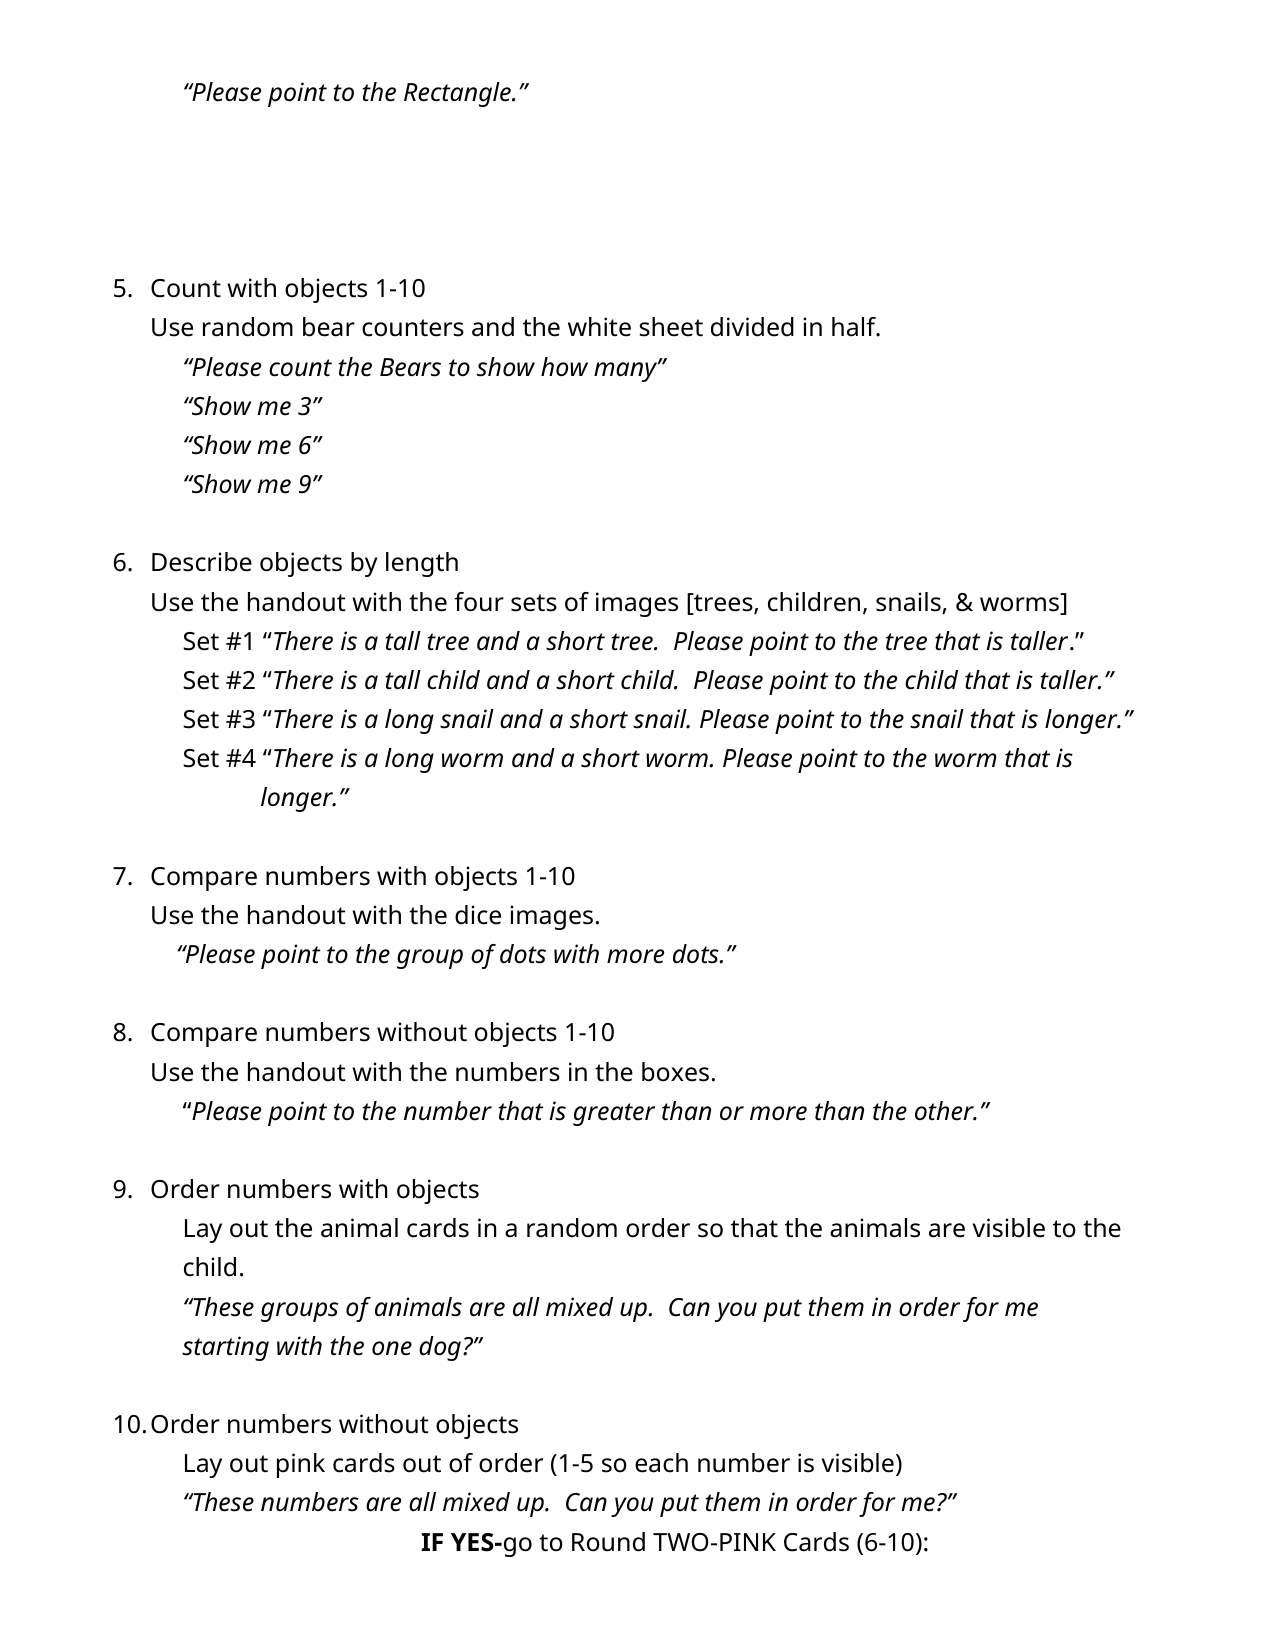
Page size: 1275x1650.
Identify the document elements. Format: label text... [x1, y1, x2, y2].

list Use the handout with the four sets of images [trees, children, snails, & worms] [150, 584, 1200, 618]
list Order numbers without objects [112, 1407, 1200, 1441]
text Lay out the animal cards in a random order so that the animals are visible to the [150, 1211, 1200, 1245]
list Count with objects 1-10 [112, 271, 1200, 305]
text “Please point to the group of dots with more dots.” [150, 937, 1200, 971]
text “These groups of animals are all mixed up. Can you put them in order for me [150, 1289, 1200, 1323]
list longer.” [150, 780, 1200, 814]
text Set #2 “There is a tall child and a short child. Please point to the child that is taller.” [75, 662, 1200, 697]
text starting with the one dog?” [150, 1328, 1200, 1362]
text Use the handout with the numbers in the boxes. [150, 1054, 1200, 1088]
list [150, 1485, 1200, 1519]
text child. [150, 1250, 1200, 1284]
list IF YES-go to Round TWO-PINK Cards (6-10): [150, 1524, 1200, 1558]
list Describe objects by length [112, 545, 1200, 579]
list Set #4 “There is a long worm and a short worm. Please point to the worm that is [150, 741, 1200, 775]
list Compare numbers without objects 1-10 [112, 1015, 1200, 1049]
list Use random bear counters and the white sheet divided in half. [150, 310, 1200, 344]
list “Show me 6” [150, 427, 1200, 462]
list Set #1 “There is a tall tree and a short tree. Please point to the tree that is taller.” [150, 623, 1200, 657]
list “Please count the Bears to show how many” [150, 349, 1200, 383]
list Set #3 “There is a long snail and a short snail. Please point to the snail that is longer.” [150, 702, 1200, 736]
list “Show me 3” [150, 388, 1200, 422]
list “Show me 9” [150, 467, 1200, 501]
list “Please point to the Rectangle.” [150, 75, 1200, 109]
text Lay out pink cards out of order (1-5 so each number is visible) [75, 1446, 1200, 1480]
list Use the handout with the dice images. [150, 897, 1200, 932]
list Compare numbers with objects 1-10 [112, 858, 1200, 892]
text “Please point to the number that is greater than or more than the other.” [150, 1093, 1200, 1127]
list Order numbers with objects [112, 1172, 1200, 1206]
